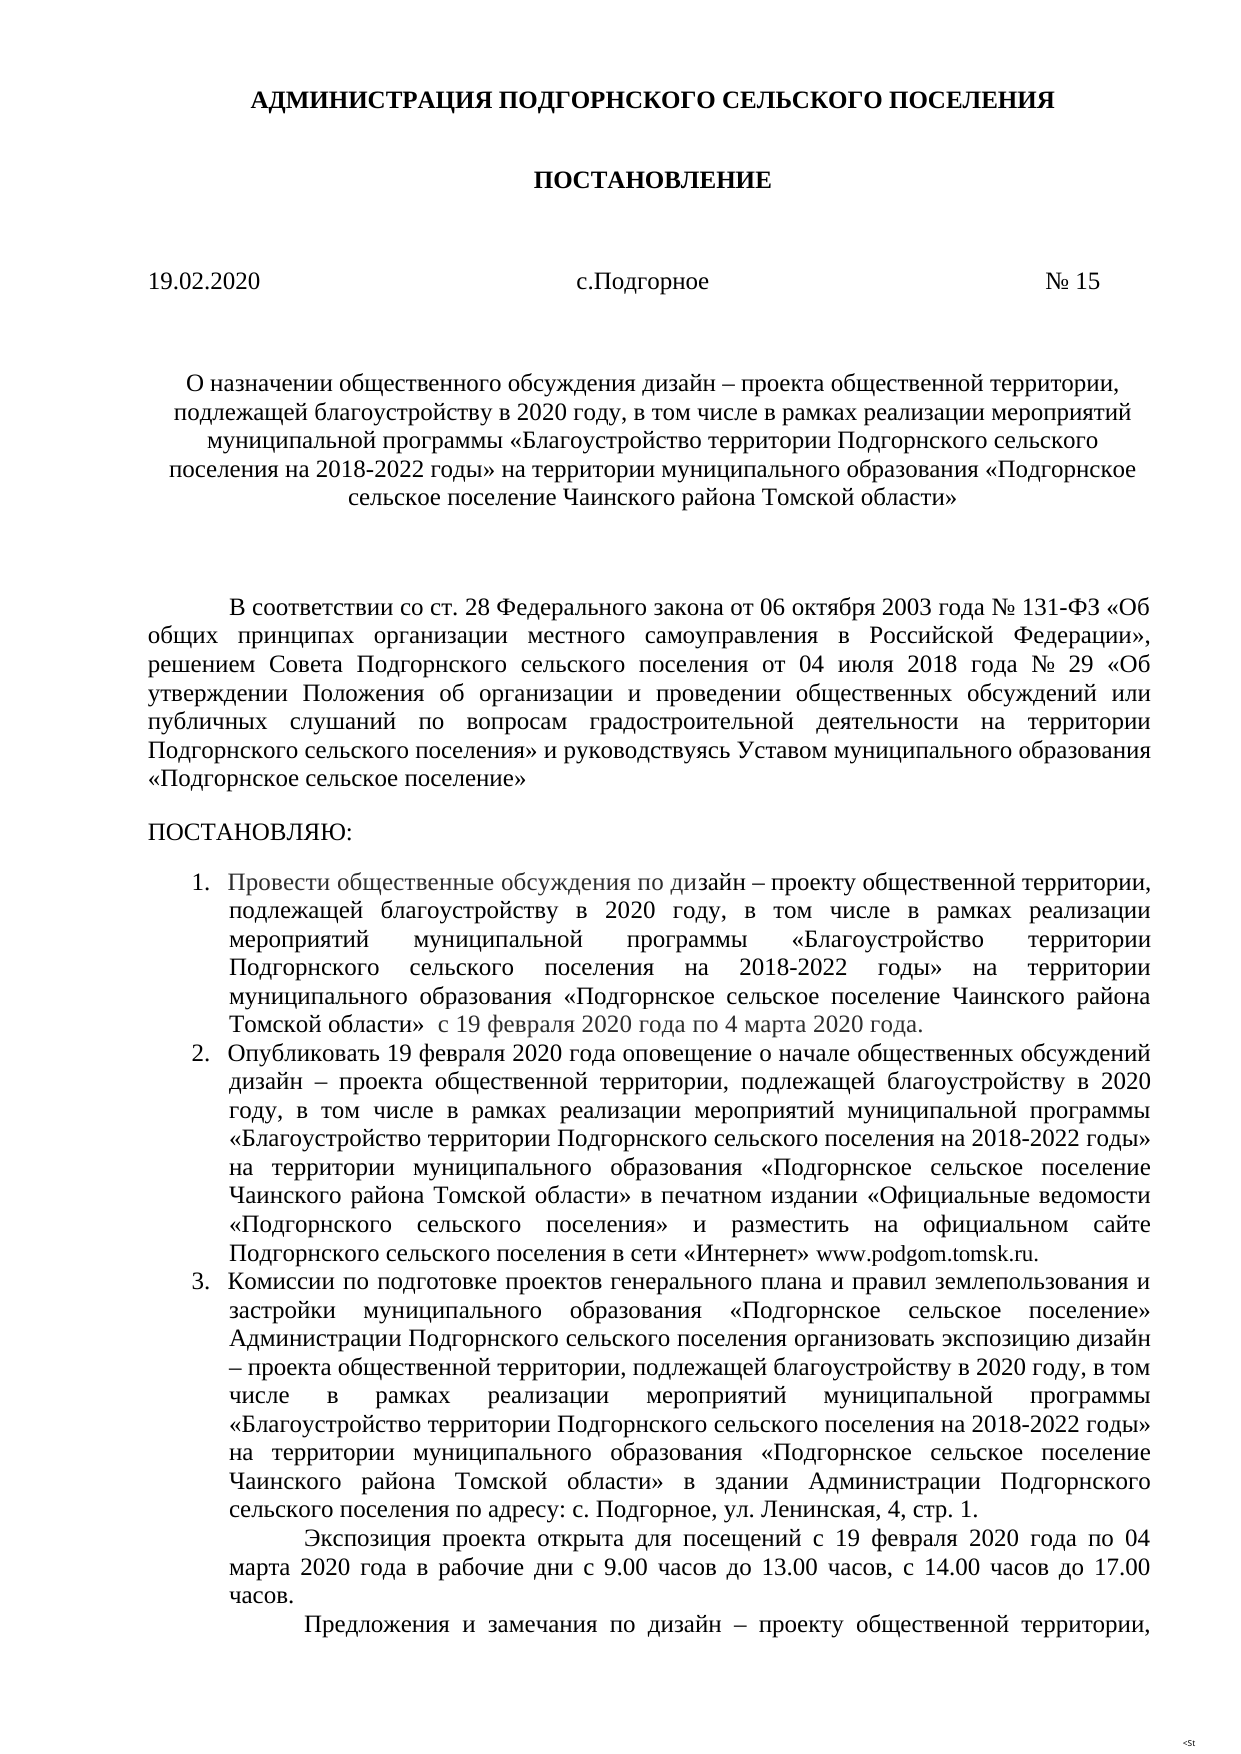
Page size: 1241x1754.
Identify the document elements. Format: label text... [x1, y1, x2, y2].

list Опубликовать 19 февраля 2020 года оповещение о начале общественных обсуждений дизайн – проекта общественной территории, подлежащей благоустройству в 2020 году, в том числе в рамках реализации мероприятий муниципальной программы «Благоустройство территории Подгорнского сельского поселения на 2018-2022 годы» на территории муниципального образования «Подгорнское сельское поселение Чаинского района Томской области» в печатном издании «Официальные ведомости «Подгорнского сельского поселения» и разместить на официальном сайте Подгорнского сельского поселения в сети «Интернет» www.podgom.tomsk.ru. [191, 1038, 1152, 1267]
text О назначении общественного обсуждения дизайн – проекта общественной территории, подлежащей благоустройству в 2020 году, в том числе в рамках реализации мероприятий муниципальной программы «Благоустройство территории Подгорнского сельского поселения на 2018-2022 годы» на территории муниципального образования «Подгорнское сельское поселение Чаинского района Томской области» [154, 368, 1152, 511]
text ПОСТАНОВЛЯЮ: [148, 820, 1152, 845]
text ПОСТАНОВЛЕНИЕ [154, 168, 1152, 193]
text 19.02.2020 с.Подгорное № 15 [148, 269, 1152, 294]
text Экспозиция проекта открыта для посещений с 19 февраля 2020 года по 04 марта 2020 года в рабочие дни с 9.00 часов до 13.00 часов, с 14.00 часов до 17.00 часов. [229, 1524, 1152, 1609]
text АДМИНИСТРАЦИЯ ПОДГОРНСКОГО СЕЛЬСКОГО ПОСЕЛЕНИЯ [154, 89, 1152, 114]
list Провести общественные обсуждения по дизайн – проекту общественной территории, подлежащей благоустройству в 2020 году, в том числе в рамках реализации мероприятий муниципальной программы «Благоустройство территории Подгорнского сельского поселения на 2018-2022 годы» на территории муниципального образования «Подгорнское сельское поселение Чаинского района Томской области» с 19 февраля 2020 года по 4 марта 2020 года. [191, 867, 1152, 1038]
text В соответствии со ст. 28 Федерального закона от 06 октября 2003 года № 131-ФЗ «Об общих принципах организации местного самоуправления в Российской Федерации», решением Совета Подгорнского сельского поселения от 04 июля 2018 года № 29 «Об утверждении Положения об организации и проведении общественных обсуждений или публичных слушаний по вопросам градостроительной деятельности на территории Подгорнского сельского поселения» и руководствуясь Уставом муниципального образования «Подгорнское сельское поселение» [148, 593, 1152, 792]
list Комиссии по подготовке проектов генерального плана и правил землепользования и застройки муниципального образования «Подгорнское сельское поселение» Администрации Подгорнского сельского поселения организовать экспозицию дизайн – проекта общественной территории, подлежащей благоустройству в 2020 году, в том числе в рамках реализации мероприятий муниципальной программы «Благоустройство территории Подгорнского сельского поселения на 2018-2022 годы» на территории муниципального образования «Подгорнское сельское поселение Чаинского района Томской области» в здании Администрации Подгорнского сельского поселения по адресу: с. Подгорное, ул. Ленинская, 4, стр. 1. [191, 1267, 1152, 1524]
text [229, 1609, 1152, 1638]
